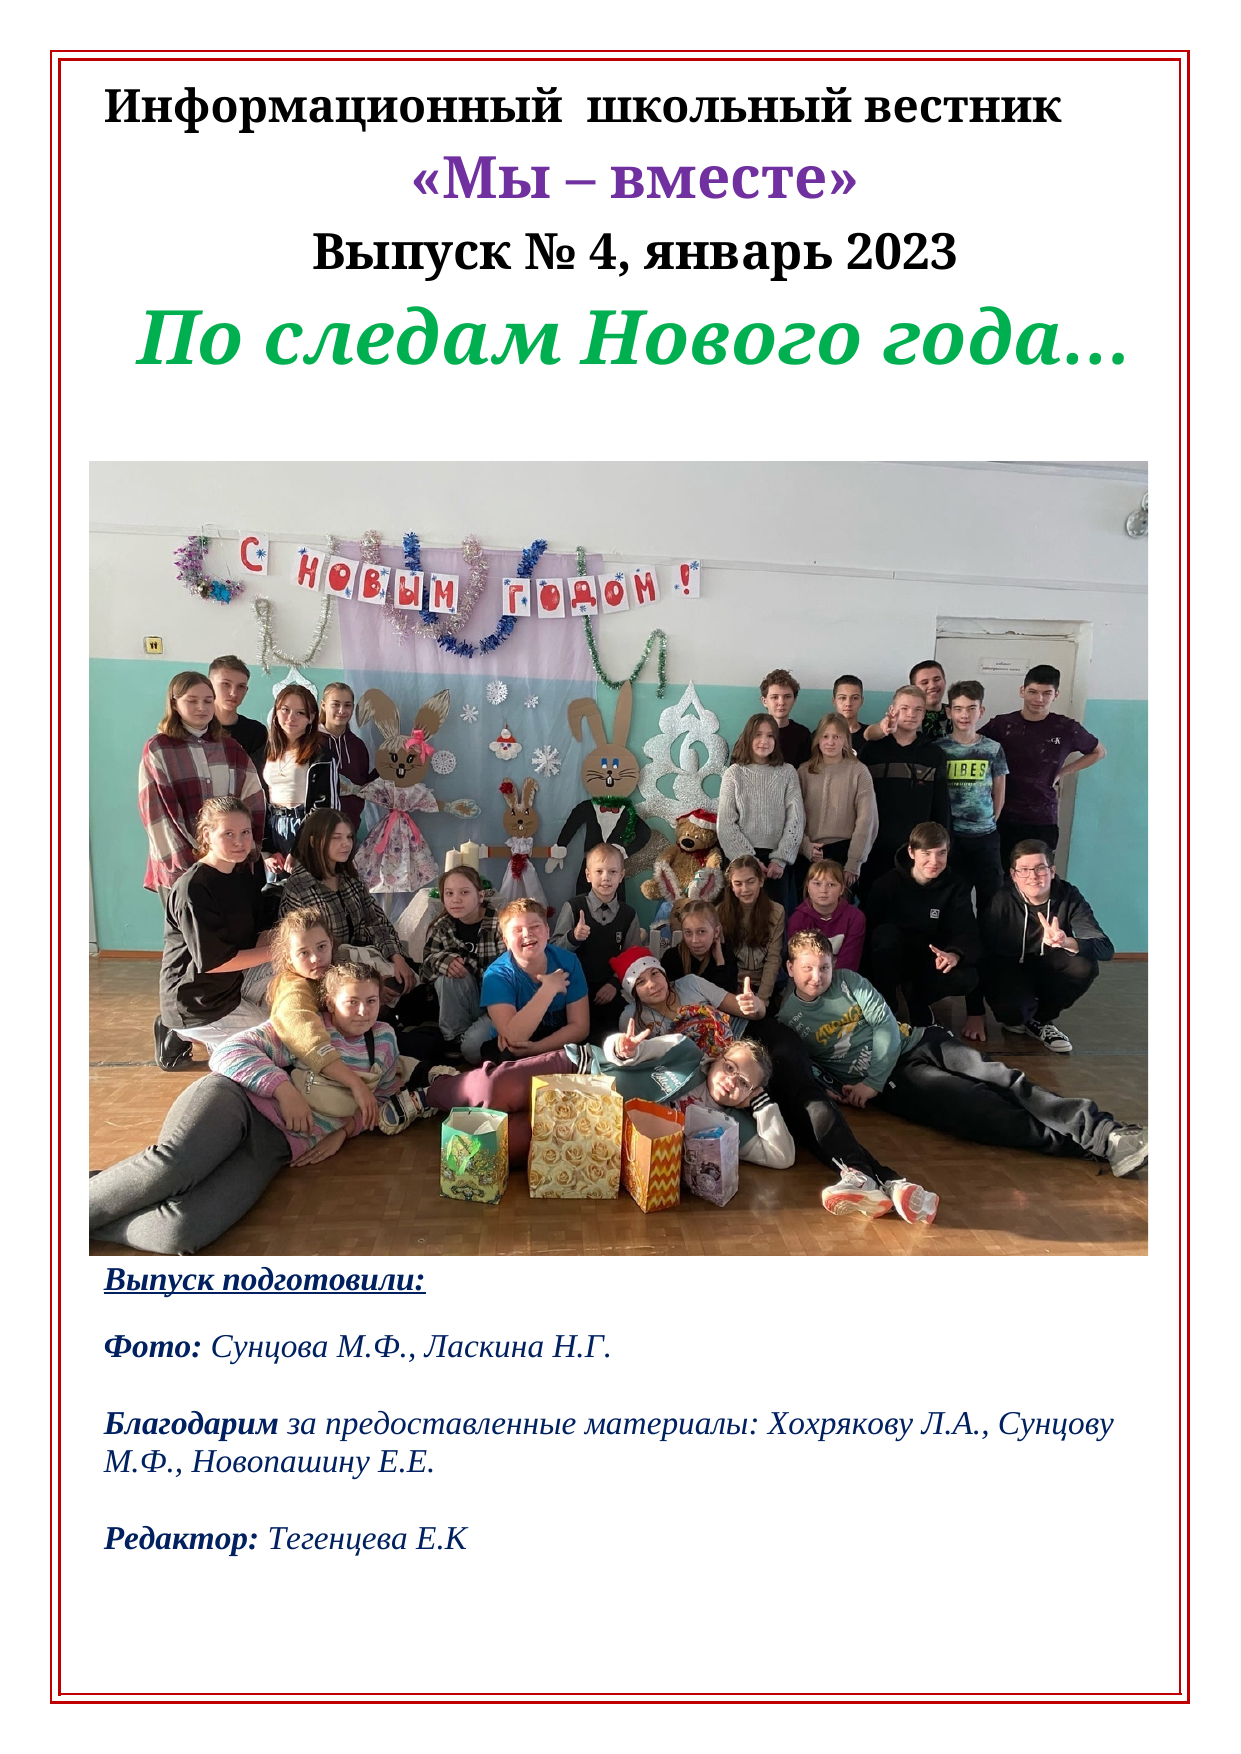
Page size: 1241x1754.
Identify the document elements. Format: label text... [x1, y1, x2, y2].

text Благодарим за предоставленные материалы: Хохрякову Л.А., Сунцову М.Ф., Новопашину Е.Е. [103, 1403, 1167, 1479]
text Информационный школьный вестник [103, 74, 1167, 136]
text Фото: Сунцова М.Ф., Ласкина Н.Г. [103, 1326, 1167, 1364]
picture [89, 461, 1149, 1255]
text По следам Нового года… [103, 284, 1167, 386]
text Редактор: Тегенцева Е.К [103, 1518, 1167, 1556]
text Выпуск № 4, январь 2023 [103, 216, 1167, 284]
text «Мы – вместе» [103, 136, 1167, 216]
